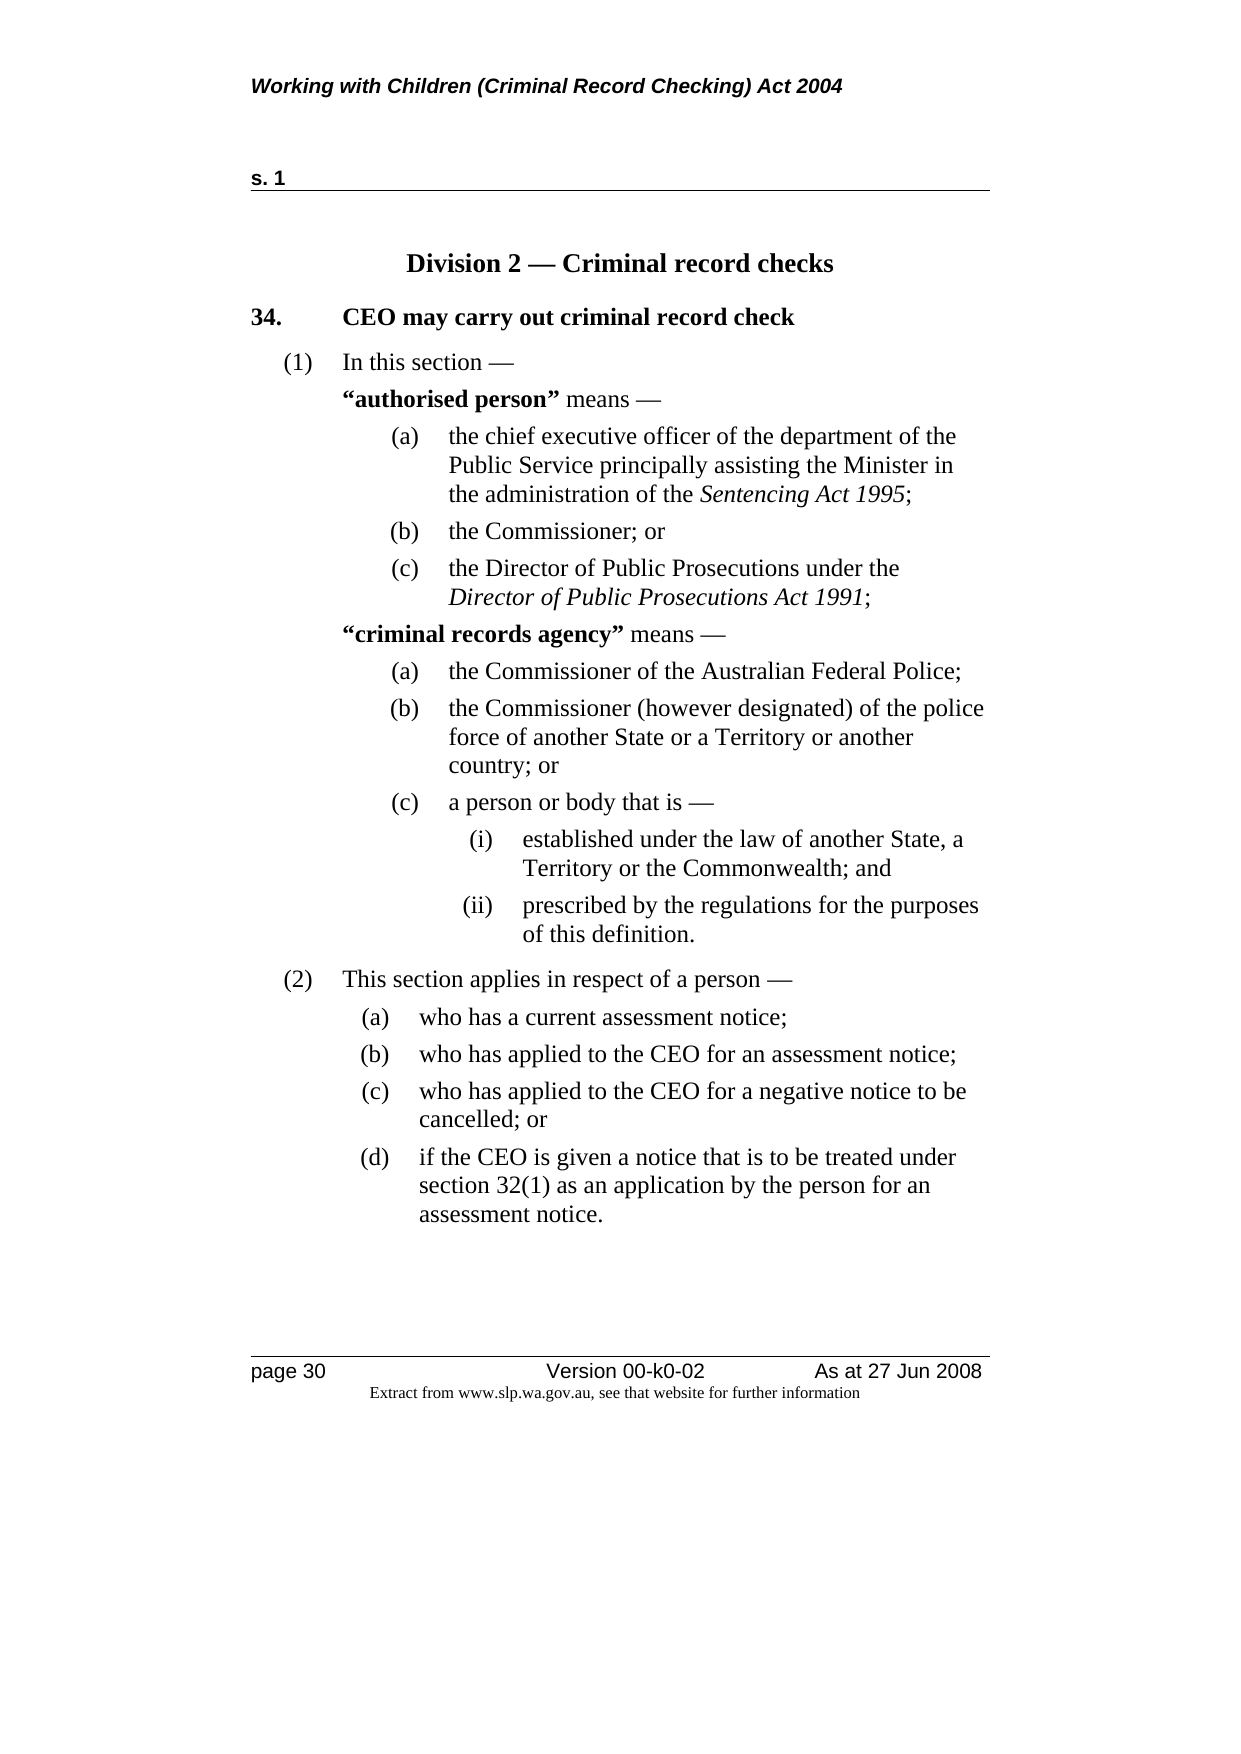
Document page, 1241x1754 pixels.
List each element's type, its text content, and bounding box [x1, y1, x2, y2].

text (1) In this section — [251, 347, 990, 376]
text (c) who has applied to the CEO for a negative notice to be cancelled; or [251, 1076, 990, 1133]
text (a) the Commissioner of the Australian Federal Police; [251, 656, 990, 684]
text “criminal records agency” means — [251, 619, 990, 647]
text (c) a person or body that is — [251, 787, 990, 816]
text (a) who has a current assessment notice; [251, 1002, 990, 1030]
text (b) the Commissioner; or [251, 516, 990, 544]
subtitle Division 2 — Criminal record checks [251, 247, 990, 279]
text (ii) prescribed by the regulations for the purposes of this definition. [251, 890, 990, 948]
text (b) the Commissioner (however designated) of the police force of another State or a Territory or another country; or [251, 693, 990, 779]
text (2) This section applies in respect of a person — [251, 964, 990, 993]
text (d) if the CEO is given a notice that is to be treated under section 32(1) as an application by the person for an assessment notice. [251, 1142, 990, 1228]
text “authorised person” means — [251, 384, 990, 413]
text (i) established under the law of another State, a Territory or the Commonwealth; and [251, 824, 990, 882]
text (a) the chief executive officer of the department of the Public Service principally assisting the Minister in the administration of the Sentencing Act 1995; [251, 421, 990, 507]
subtitle 34. CEO may carry out criminal record check [251, 302, 990, 330]
text (b) who has applied to the CEO for an assessment notice; [251, 1039, 990, 1067]
text (c) the Director of Public Prosecutions under the Director of Public Prosecutions Act 1991; [251, 553, 990, 610]
